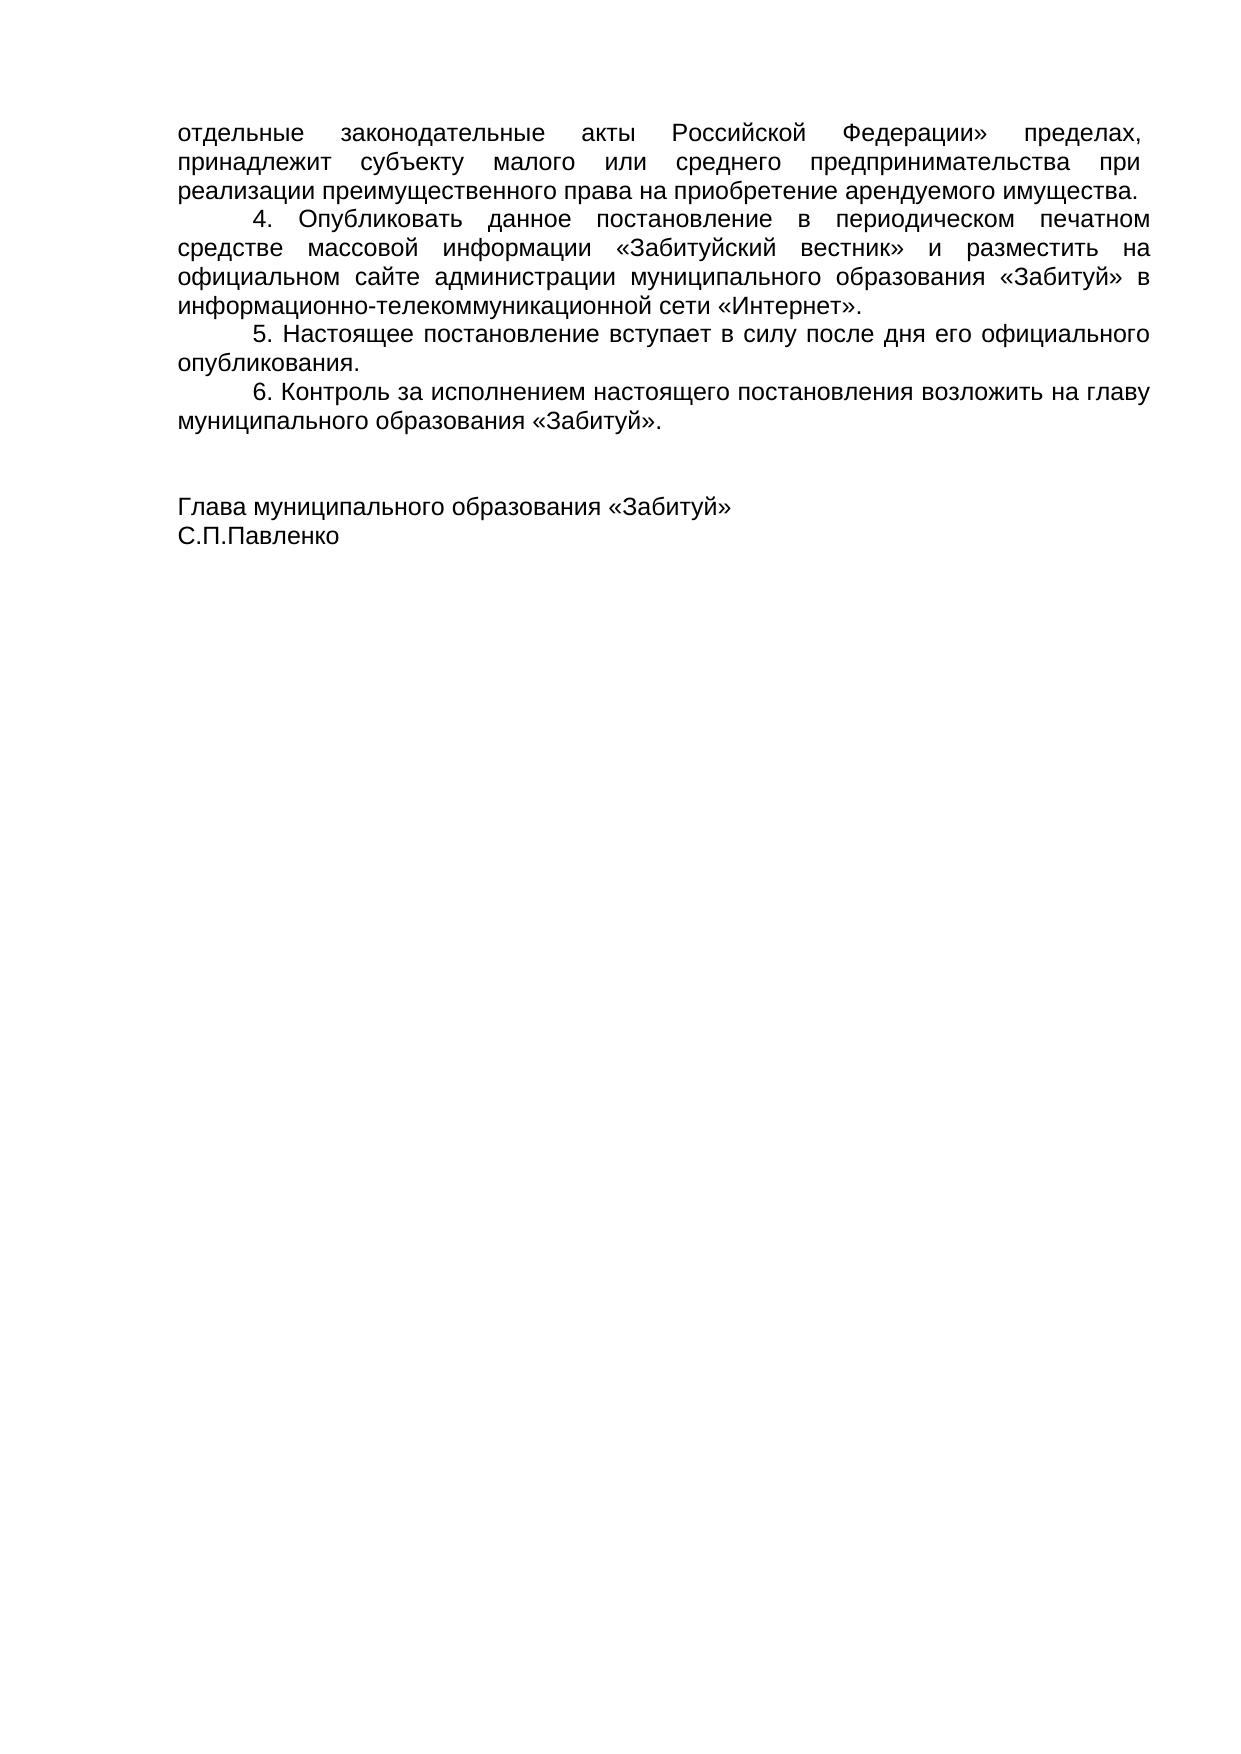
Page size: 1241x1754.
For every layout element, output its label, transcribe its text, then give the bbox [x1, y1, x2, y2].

text С.П.Павленко [177, 521, 1152, 549]
text 4. Опубликовать данное постановление в периодическом печатном средстве массовой информации «Забитуйский вестник» и разместить на официальном сайте администрации муниципального образования «Забитуй» в информационно-телекоммуникационной сети «Интернет». [177, 204, 1152, 319]
text 5. Настоящее постановление вступает в силу после дня его официального опубликования. [177, 319, 1152, 377]
text Глава муниципального образования «Забитуй» [177, 492, 1152, 521]
text 6. Контроль за исполнением настоящего постановления возложить на главу муниципального образования «Забитуй». [177, 377, 1152, 434]
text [177, 118, 1142, 204]
